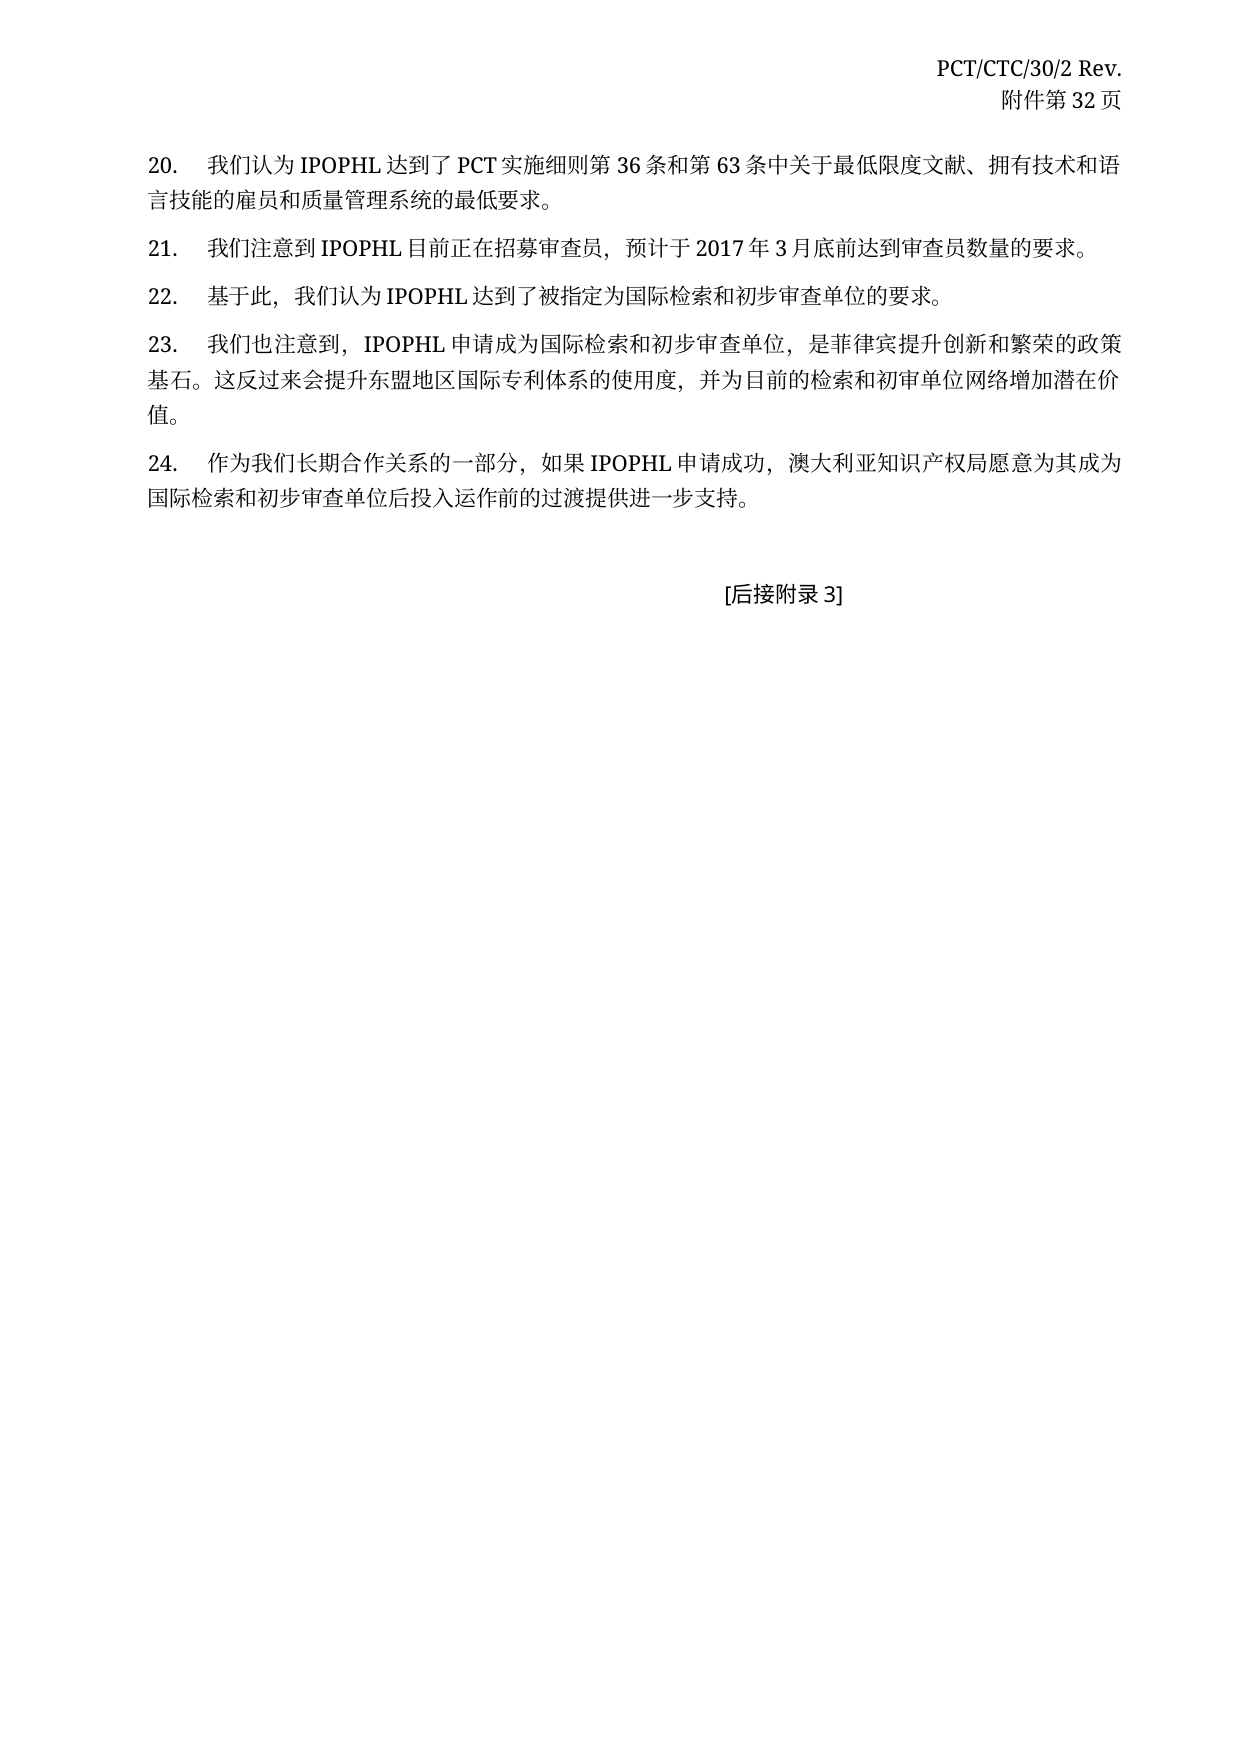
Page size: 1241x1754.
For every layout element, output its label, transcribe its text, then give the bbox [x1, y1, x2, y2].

list 我们认为IPOPHL达到了PCT实施细则第36条和第63条中关于最低限度文献、拥有技术和语言技能的雇员和质量管理系统的最低要求。 [148, 144, 1122, 215]
list 基于此，我们认为IPOPHL达到了被指定为国际检索和初步审查单位的要求。 [148, 276, 1122, 311]
list 作为我们长期合作关系的一部分，如果IPOPHL申请成功，澳大利亚知识产权局愿意为其成为国际检索和初步审查单位后投入运作前的过渡提供进一步支持。 [148, 442, 1122, 513]
list 我们注意到IPOPHL目前正在招募审查员，预计于2017年3月底前达到审查员数量的要求。 [148, 228, 1122, 263]
list 我们也注意到，IPOPHL申请成为国际检索和初步审查单位，是菲律宾提升创新和繁荣的政策基石。这反过来会提升东盟地区国际专利体系的使用度，并为目前的检索和初审单位网络增加潜在价值。 [148, 323, 1122, 430]
list [后接附录3] [724, 573, 1122, 609]
